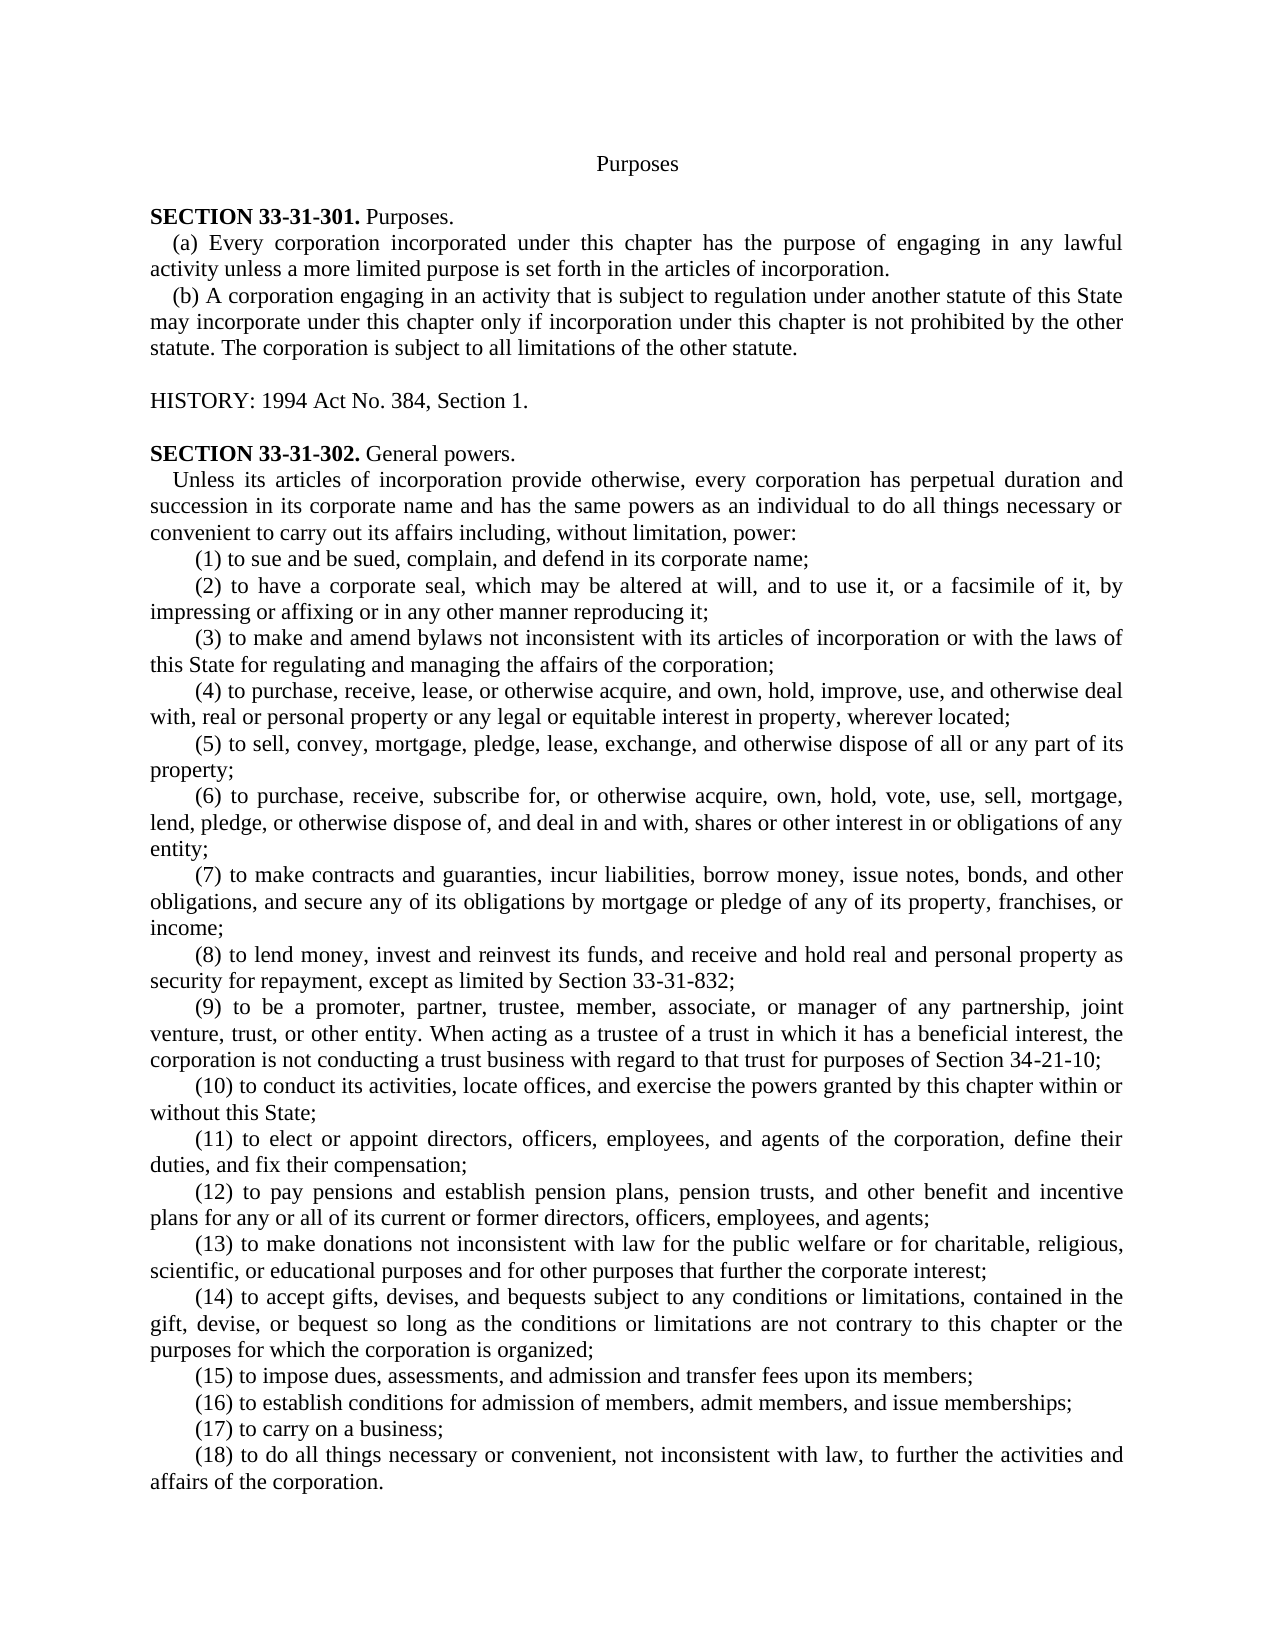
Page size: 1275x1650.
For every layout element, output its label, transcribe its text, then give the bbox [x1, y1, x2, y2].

text Purposes [150, 150, 1125, 176]
text (17) to carry on a business; [150, 1415, 1125, 1441]
text SECTION 33-31-302. General powers. [150, 440, 1125, 466]
text (15) to impose dues, assessments, and admission and transfer fees upon its members; [150, 1362, 1125, 1389]
text (3) to make and amend bylaws not inconsistent with its articles of incorporation or with the laws of this State for regulating and managing the affairs of the corporation; [150, 624, 1125, 677]
text (6) to purchase, receive, subscribe for, or otherwise acquire, own, hold, vote, use, sell, mortgage, lend, pledge, or otherwise dispose of, and deal in and with, shares or other interest in or obligations of any entity; [150, 782, 1125, 862]
text (5) to sell, convey, mortgage, pledge, lease, exchange, and otherwise dispose of all or any part of its property; [150, 730, 1125, 782]
text (4) to purchase, receive, lease, or otherwise acquire, and own, hold, improve, use, and otherwise deal with, real or personal property or any legal or equitable interest in property, wherever located; [150, 677, 1125, 730]
text (16) to establish conditions for admission of members, admit members, and issue memberships; [150, 1389, 1125, 1415]
text (9) to be a promoter, partner, trustee, member, associate, or manager of any partnership, joint venture, trust, or other entity. When acting as a trustee of a trust in which it has a beneficial interest, the corporation is not conducting a trust business with regard to that trust for purposes of Section 34-21-10; [150, 993, 1125, 1072]
text (14) to accept gifts, devises, and bequests subject to any conditions or limitations, contained in the gift, devise, or bequest so long as the conditions or limitations are not contrary to this chapter or the purposes for which the corporation is organized; [150, 1283, 1125, 1362]
text Unless its articles of incorporation provide otherwise, every corporation has perpetual duration and succession in its corporate name and has the same powers as an individual to do all things necessary or convenient to carry out its affairs including, without limitation, power: [150, 466, 1125, 545]
text SECTION 33-31-301. Purposes. [150, 203, 1125, 229]
text HISTORY: 1994 Act No. 384, Section 1. [150, 387, 1125, 413]
text (11) to elect or appoint directors, officers, employees, and agents of the corporation, define their duties, and fix their compensation; [150, 1125, 1125, 1178]
text (13) to make donations not inconsistent with law for the public welfare or for charitable, religious, scientific, or educational purposes and for other purposes that further the corporate interest; [150, 1231, 1125, 1283]
text (a) Every corporation incorporated under this chapter has the purpose of engaging in any lawful activity unless a more limited purpose is set forth in the articles of incorporation. [150, 229, 1125, 282]
text (8) to lend money, invest and reinvest its funds, and receive and hold real and personal property as security for repayment, except as limited by Section 33-31-832; [150, 941, 1125, 993]
text (18) to do all things necessary or convenient, not inconsistent with law, to further the activities and affairs of the corporation. [150, 1441, 1125, 1494]
text (1) to sue and be sued, complain, and defend in its corporate name; [150, 545, 1125, 572]
text (7) to make contracts and guaranties, incur liabilities, borrow money, issue notes, bonds, and other obligations, and secure any of its obligations by mortgage or pledge of any of its property, franchises, or income; [150, 862, 1125, 941]
text (2) to have a corporate seal, which may be altered at will, and to use it, or a facsimile of it, by impressing or affixing or in any other manner reproducing it; [150, 572, 1125, 624]
text (b) A corporation engaging in an activity that is subject to regulation under another statute of this State may incorporate under this chapter only if incorporation under this chapter is not prohibited by the other statute. The corporation is subject to all limitations of the other statute. [150, 282, 1125, 361]
text (10) to conduct its activities, locate offices, and exercise the powers granted by this chapter within or without this State; [150, 1072, 1125, 1125]
text (12) to pay pensions and establish pension plans, pension trusts, and other benefit and incentive plans for any or all of its current or former directors, officers, employees, and agents; [150, 1178, 1125, 1231]
